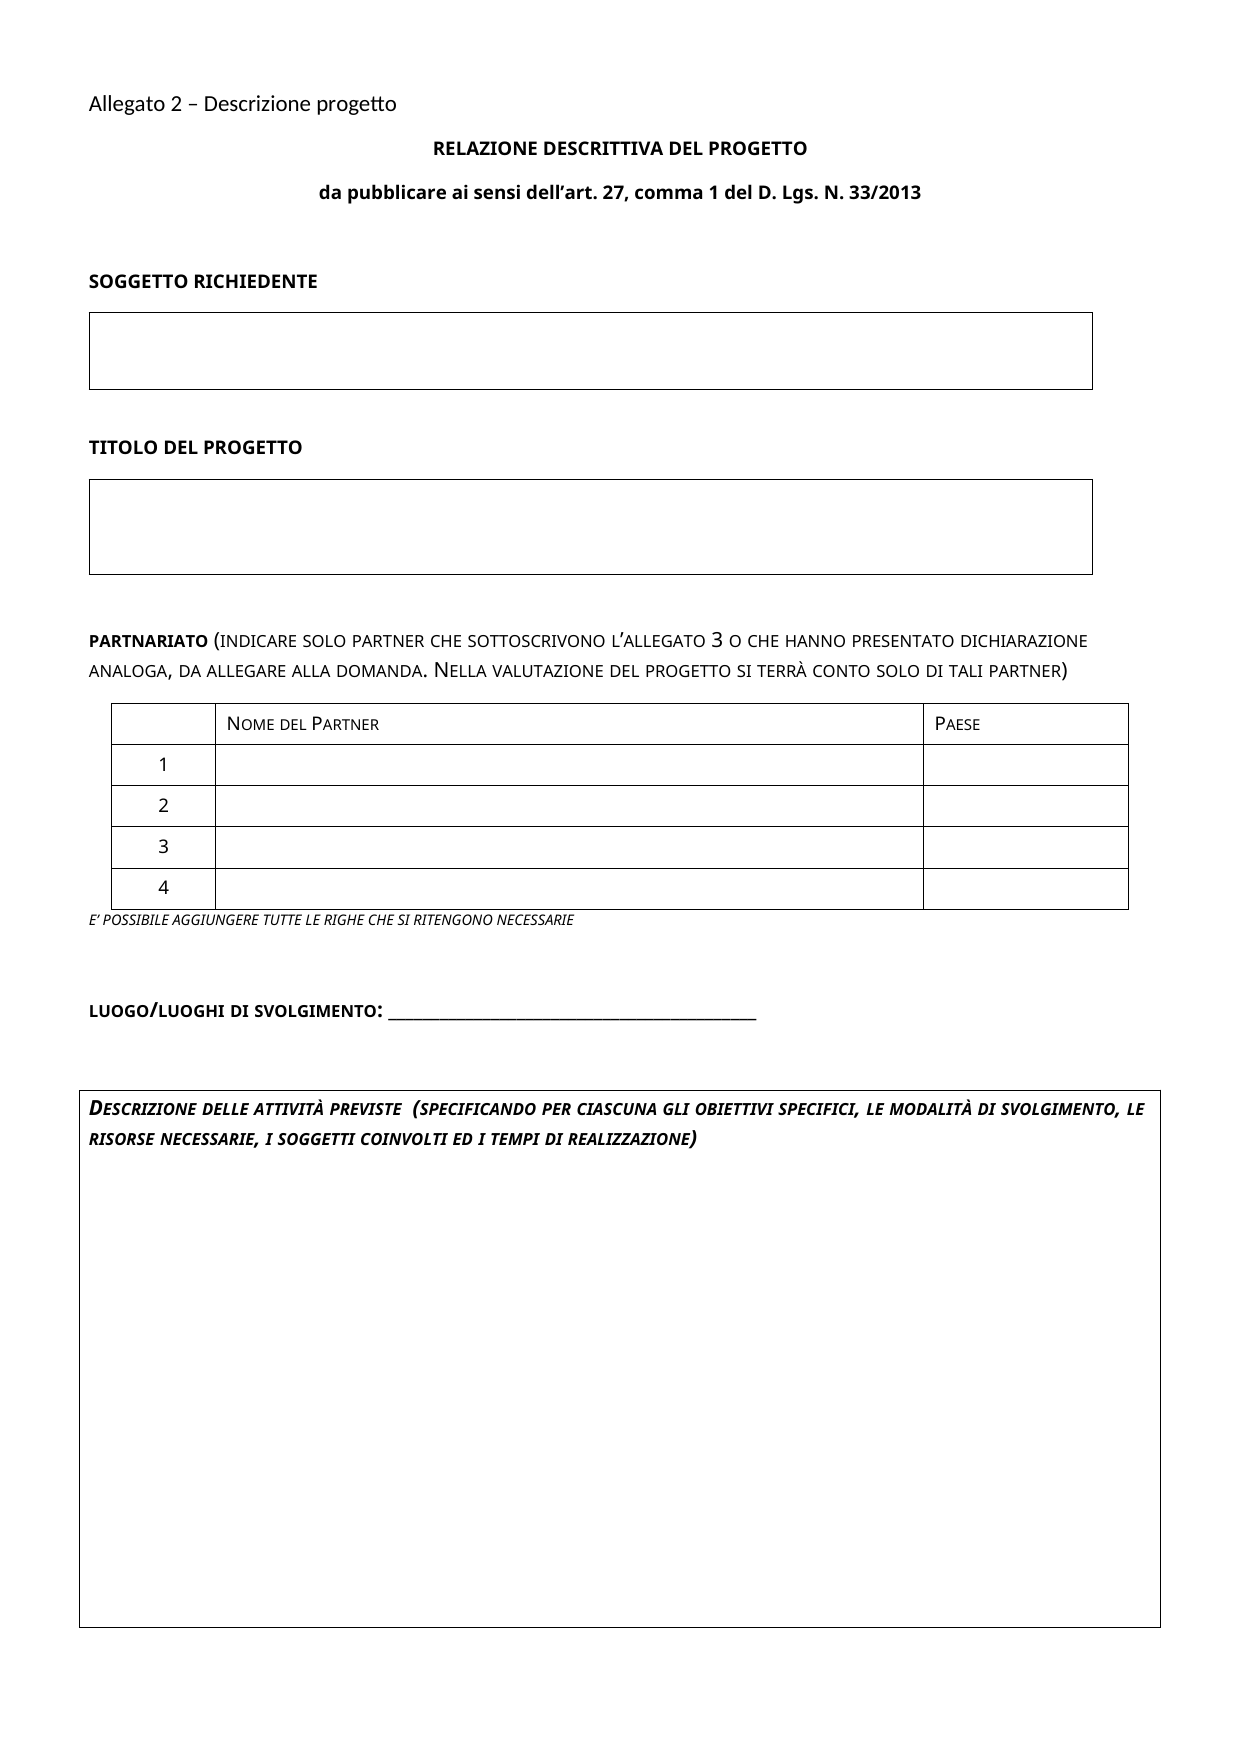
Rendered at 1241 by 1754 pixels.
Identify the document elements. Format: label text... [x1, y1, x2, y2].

text TITOLO DEL PROGETTO [89, 434, 1152, 460]
text RELAZIONE DESCRITTIVA DEL PROGETTO [89, 136, 1152, 161]
text Allegato 2 – Descrizione progetto [89, 89, 1152, 117]
table_header Paese [924, 704, 1128, 744]
table_cell 1 [112, 745, 215, 785]
table_cell [216, 745, 923, 785]
table_cell 3 [112, 827, 215, 867]
table_header [90, 313, 1092, 389]
table_cell 2 [112, 786, 215, 826]
text partnariato (indicare solo partner che sottoscrivono l’allegato 3 o che hanno presentato dichiarazione analoga, da allegare alla domanda. Nella valutazione del progetto si terrà conto solo di tali partner) [89, 625, 1152, 684]
table_cell [924, 745, 1128, 785]
table_cell [924, 786, 1128, 826]
table_cell [924, 869, 1128, 908]
table_cell 4 [112, 869, 215, 908]
text Descrizione delle attività previste (specificando per ciascuna gli obiettivi specifici, le modalità di svolgimento, le risorse necessarie, i soggetti coinvolti ed i tempi di realizzazione) [80, 1091, 1160, 1152]
table_cell [924, 827, 1128, 867]
table_header Nome del Partner [216, 704, 923, 744]
table_header [90, 480, 1092, 573]
table_cell [216, 827, 923, 867]
table_cell [216, 786, 923, 826]
text SOGGETTO RICHIEDENTE [89, 268, 1152, 293]
text E’ POSSIBILE AGGIUNGERE TUTTE LE RIGHE CHE SI RITENGONO NECESSARIE [89, 909, 1152, 929]
table_header [112, 704, 215, 744]
text luogo/luoghi di svolgimento: ___________________________________________ [89, 995, 1152, 1023]
table_cell [216, 869, 923, 908]
text da pubblicare ai sensi dell’art. 27, comma 1 del D. Lgs. N. 33/2013 [89, 180, 1152, 205]
